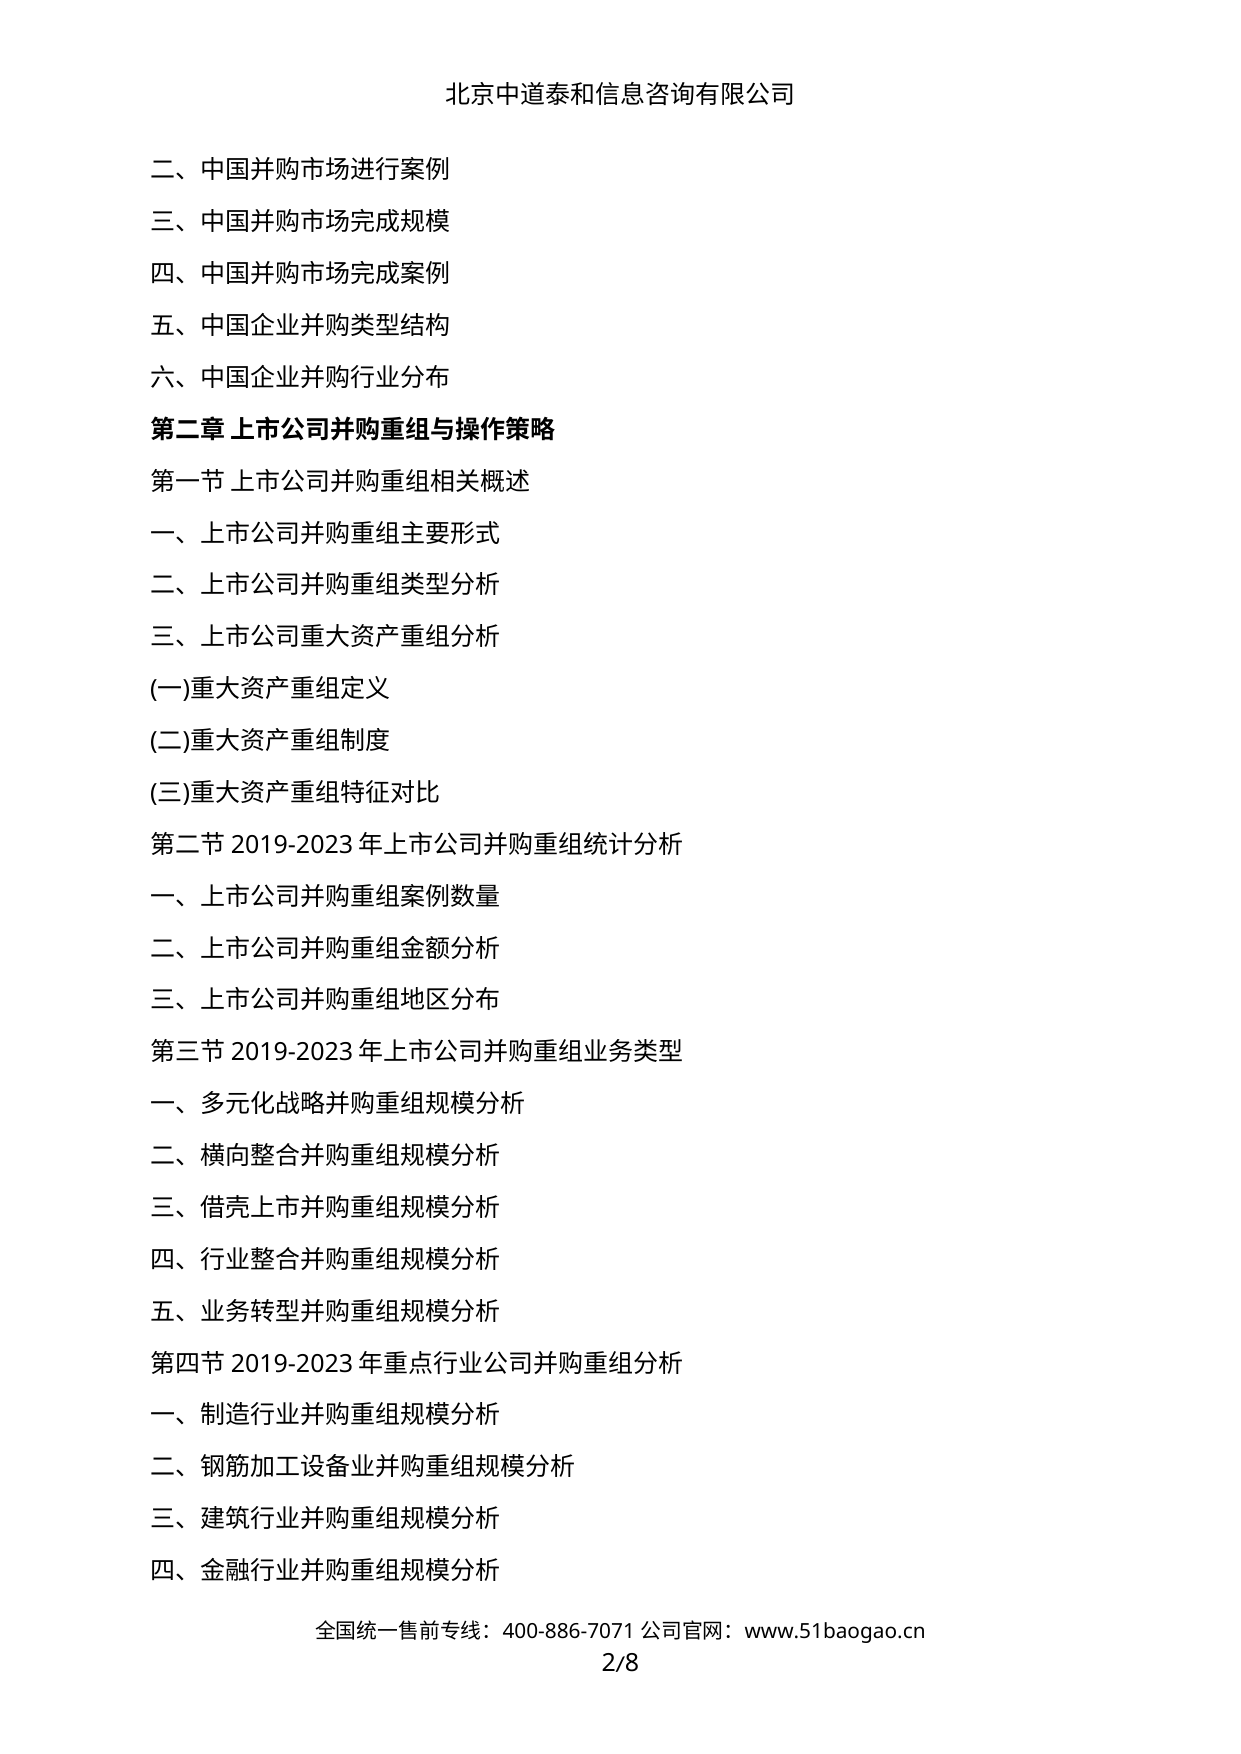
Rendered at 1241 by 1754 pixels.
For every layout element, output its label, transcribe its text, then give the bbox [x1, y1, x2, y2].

text 三、中国并购市场完成规模 [150, 202, 1090, 238]
text 三、借壳上市并购重组规模分析 [150, 1187, 1090, 1224]
text 二、中国并购市场进行案例 [150, 150, 1090, 186]
text 一、上市公司并购重组主要形式 [150, 513, 1090, 549]
text 四、中国并购市场完成案例 [150, 254, 1090, 290]
text (三)重大资产重组特征对比 [150, 772, 1090, 809]
text 一、制造行业并购重组规模分析 [150, 1395, 1090, 1431]
text (二)重大资产重组制度 [150, 721, 1090, 757]
text 一、多元化战略并购重组规模分析 [150, 1084, 1090, 1120]
text 第一节 上市公司并购重组相关概述 [150, 461, 1090, 497]
text (一)重大资产重组定义 [150, 669, 1090, 705]
text 三、建筑行业并购重组规模分析 [150, 1499, 1090, 1535]
text 二、上市公司并购重组金额分析 [150, 928, 1090, 964]
text 五、中国企业并购类型结构 [150, 306, 1090, 342]
text 第三节 2019-2023年上市公司并购重组业务类型 [150, 1032, 1090, 1068]
text 二、钢筋加工设备业并购重组规模分析 [150, 1447, 1090, 1483]
text 三、上市公司重大资产重组分析 [150, 617, 1090, 653]
text 五、业务转型并购重组规模分析 [150, 1291, 1090, 1327]
text 四、金融行业并购重组规模分析 [150, 1551, 1090, 1587]
text 六、中国企业并购行业分布 [150, 357, 1090, 394]
text 二、横向整合并购重组规模分析 [150, 1136, 1090, 1172]
text 四、行业整合并购重组规模分析 [150, 1239, 1090, 1276]
text 二、上市公司并购重组类型分析 [150, 565, 1090, 601]
text 第二章 上市公司并购重组与操作策略 [150, 409, 1090, 446]
text 第二节 2019-2023年上市公司并购重组统计分析 [150, 824, 1090, 861]
text 第四节 2019-2023年重点行业公司并购重组分析 [150, 1343, 1090, 1379]
text 一、上市公司并购重组案例数量 [150, 876, 1090, 912]
text 三、上市公司并购重组地区分布 [150, 980, 1090, 1016]
